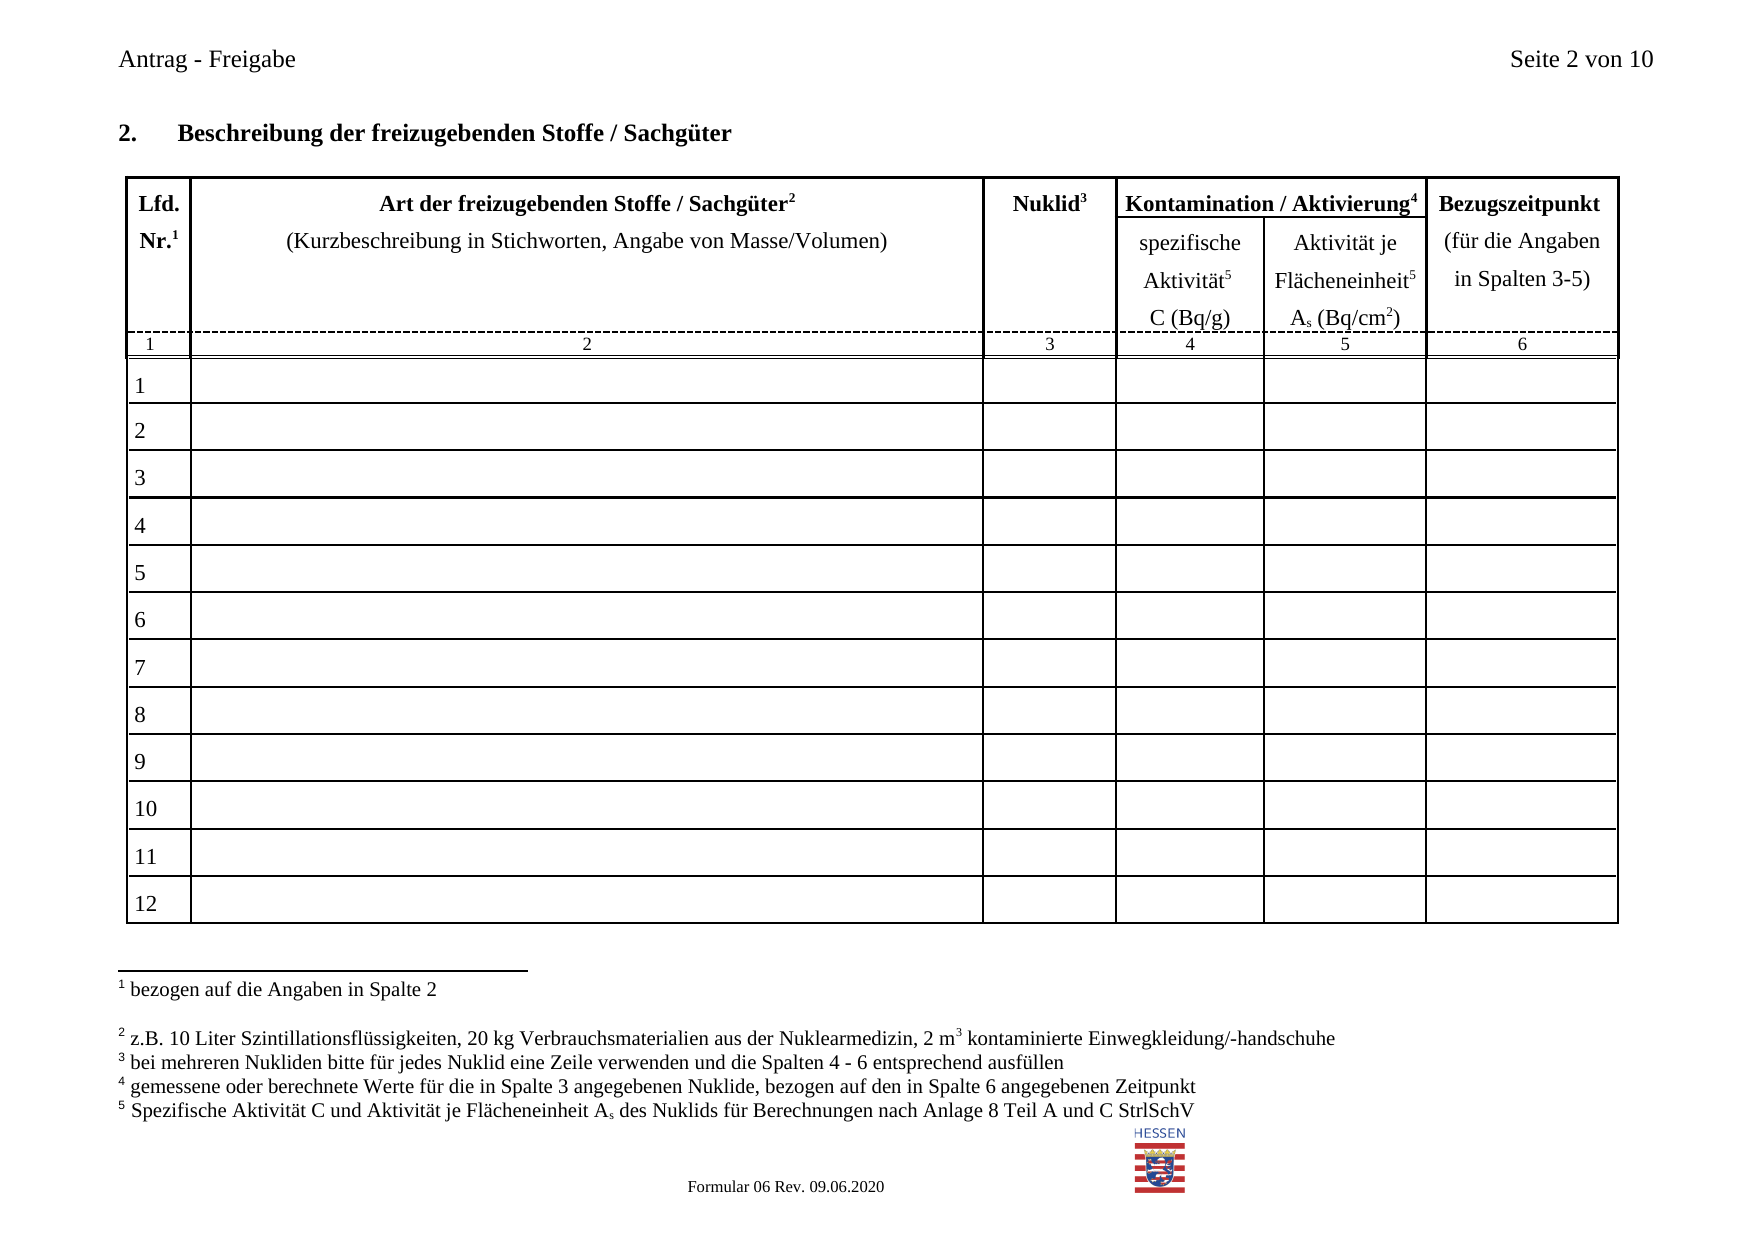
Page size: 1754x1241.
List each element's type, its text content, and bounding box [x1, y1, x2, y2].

table_cell spezifische Aktivität C (Bq/g) [1118, 218, 1263, 331]
table_cell [1117, 499, 1263, 544]
table_cell [1265, 499, 1425, 544]
table_header Nuklid [985, 179, 1115, 331]
table_cell [984, 359, 1115, 402]
table_cell [192, 359, 982, 402]
table_header Kontamination / Aktivierung [1118, 179, 1425, 216]
table_cell [1427, 875, 1617, 922]
table_cell 3 [985, 331, 1115, 354]
table_cell [1117, 782, 1263, 827]
table_cell [984, 404, 1115, 449]
table_cell [192, 640, 982, 686]
table_cell [984, 499, 1115, 544]
table_cell 12 [128, 876, 190, 922]
table_header Art der freizugebenden Stoffe / Sachgüter (Kurzbeschreibung in Stichworten, Angabe von Masse/Volumen) [192, 179, 982, 331]
table_cell [1265, 830, 1425, 875]
table_cell [1117, 877, 1263, 922]
table_cell [1265, 735, 1425, 780]
table_cell [1117, 640, 1263, 686]
table_cell [1265, 782, 1425, 827]
table_cell [984, 593, 1115, 638]
table_cell [192, 782, 982, 827]
table_cell 8 [128, 687, 190, 733]
table_cell [1427, 828, 1617, 875]
table_cell [1265, 546, 1425, 591]
table_cell [192, 546, 982, 591]
table_cell [1117, 593, 1263, 638]
table_cell [1427, 733, 1617, 780]
table_cell [984, 640, 1115, 686]
table_cell [1117, 404, 1263, 449]
table_cell 5 [128, 545, 190, 591]
table_cell [984, 735, 1115, 780]
table_header Lfd. Nr. [128, 179, 189, 331]
table_cell [1117, 688, 1263, 733]
table_cell [1427, 780, 1617, 827]
table_cell [984, 830, 1115, 875]
table_cell 3 [128, 450, 190, 496]
table_cell 1 [128, 331, 189, 354]
table_cell 7 [128, 639, 190, 686]
table_cell 2 [128, 403, 190, 449]
table_cell 10 [128, 781, 190, 827]
table_cell [1117, 546, 1263, 591]
table_cell [1427, 449, 1617, 496]
table_cell [984, 782, 1115, 827]
table_cell 4 [1118, 331, 1263, 354]
table_cell [192, 451, 982, 496]
table_cell [1117, 830, 1263, 875]
table_cell [984, 546, 1115, 591]
table_cell [192, 688, 982, 733]
table_cell [192, 499, 982, 544]
table_cell [192, 877, 982, 922]
table_cell [192, 593, 982, 638]
table_cell [192, 735, 982, 780]
table_cell [1427, 402, 1617, 449]
table_cell [1427, 496, 1617, 544]
table_cell [1427, 591, 1617, 638]
table_cell 5 [1265, 331, 1425, 354]
table_cell [1265, 593, 1425, 638]
table_cell [1117, 735, 1263, 780]
picture [1134, 1128, 1185, 1193]
table_cell [1265, 688, 1425, 733]
table_cell [1265, 404, 1425, 449]
table_cell Aktivität je Flächeneinheit5 As (Bq/cm2) [1265, 218, 1425, 331]
table_cell 6 [128, 592, 190, 638]
table_cell 11 [128, 829, 190, 875]
table_cell [984, 877, 1115, 922]
table_cell [1265, 640, 1425, 686]
table_cell 4 [128, 497, 190, 544]
table_cell [1427, 638, 1617, 686]
table_cell [192, 404, 982, 449]
table_header Bezugszeitpunkt (für die Angaben in Spalten 3-5) [1428, 179, 1617, 331]
text 2. Beschreibung der freizugebenden Stoffe / Sachgüter [118, 118, 1754, 147]
table_cell [984, 688, 1115, 733]
table_cell [1117, 359, 1263, 402]
table_cell [1265, 359, 1425, 402]
table_cell 9 [128, 734, 190, 780]
table_cell [1427, 686, 1617, 733]
table_cell [1265, 451, 1425, 496]
table_cell [1117, 451, 1263, 496]
table_cell [1427, 544, 1617, 591]
table_cell [192, 830, 982, 875]
table_cell 2 [192, 331, 982, 354]
table_cell 1 [128, 359, 190, 402]
table_cell [984, 451, 1115, 496]
table_cell [1427, 356, 1617, 402]
table_cell [1265, 877, 1425, 922]
table_cell 6 [1428, 331, 1617, 354]
